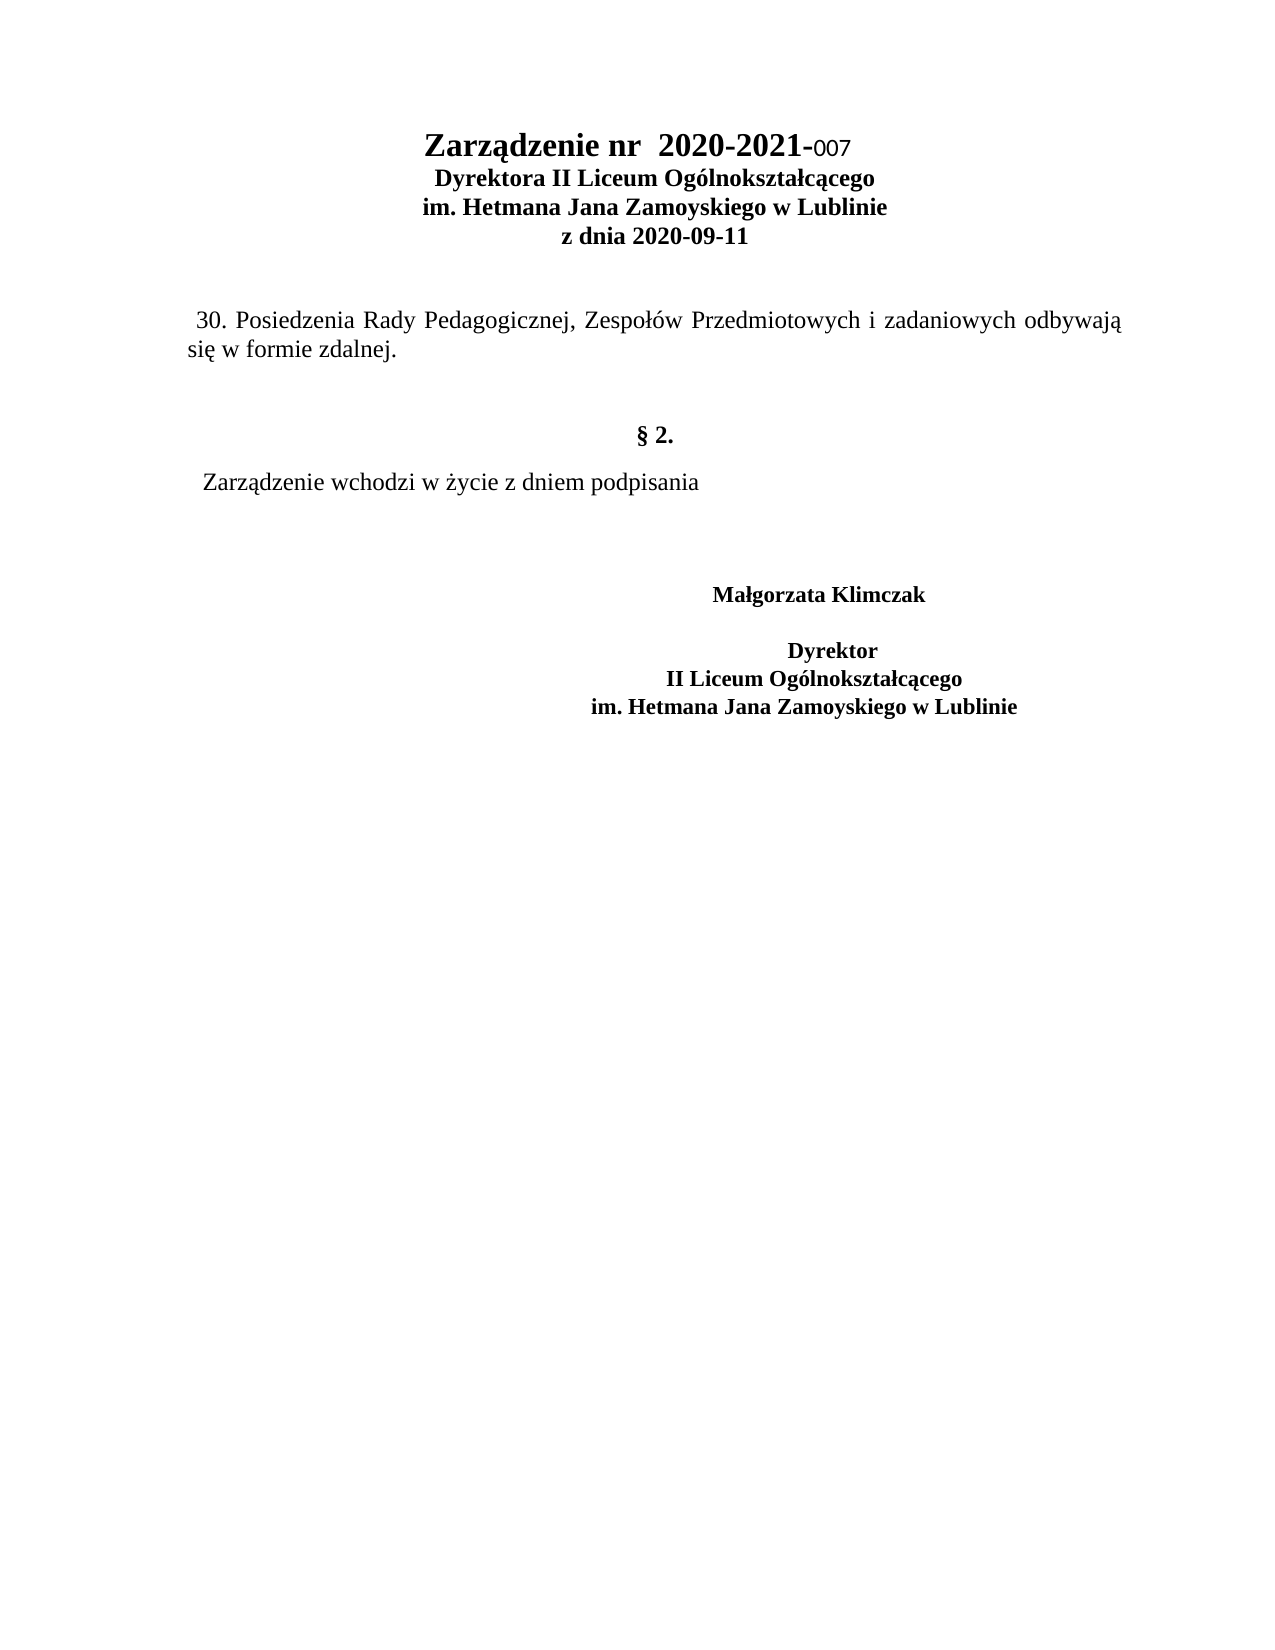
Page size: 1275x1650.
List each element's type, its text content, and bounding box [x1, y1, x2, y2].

text II Liceum Ogólnokształcącego [637, 665, 1122, 691]
text 30. Posiedzenia Rady Pedagogicznej, Zespołów Przedmiotowych i zadaniowych odbywają się w formie zdalnej. [187, 305, 1122, 363]
text Dyrektor [712, 637, 1122, 663]
text § 2. [187, 420, 1122, 448]
text im. Hetmana Jana Zamoyskiego w Lublinie [562, 693, 1122, 719]
text Małgorzata Klimczak [637, 581, 1122, 607]
text Zarządzenie wchodzi w życie z dniem podpisania [202, 467, 1122, 496]
